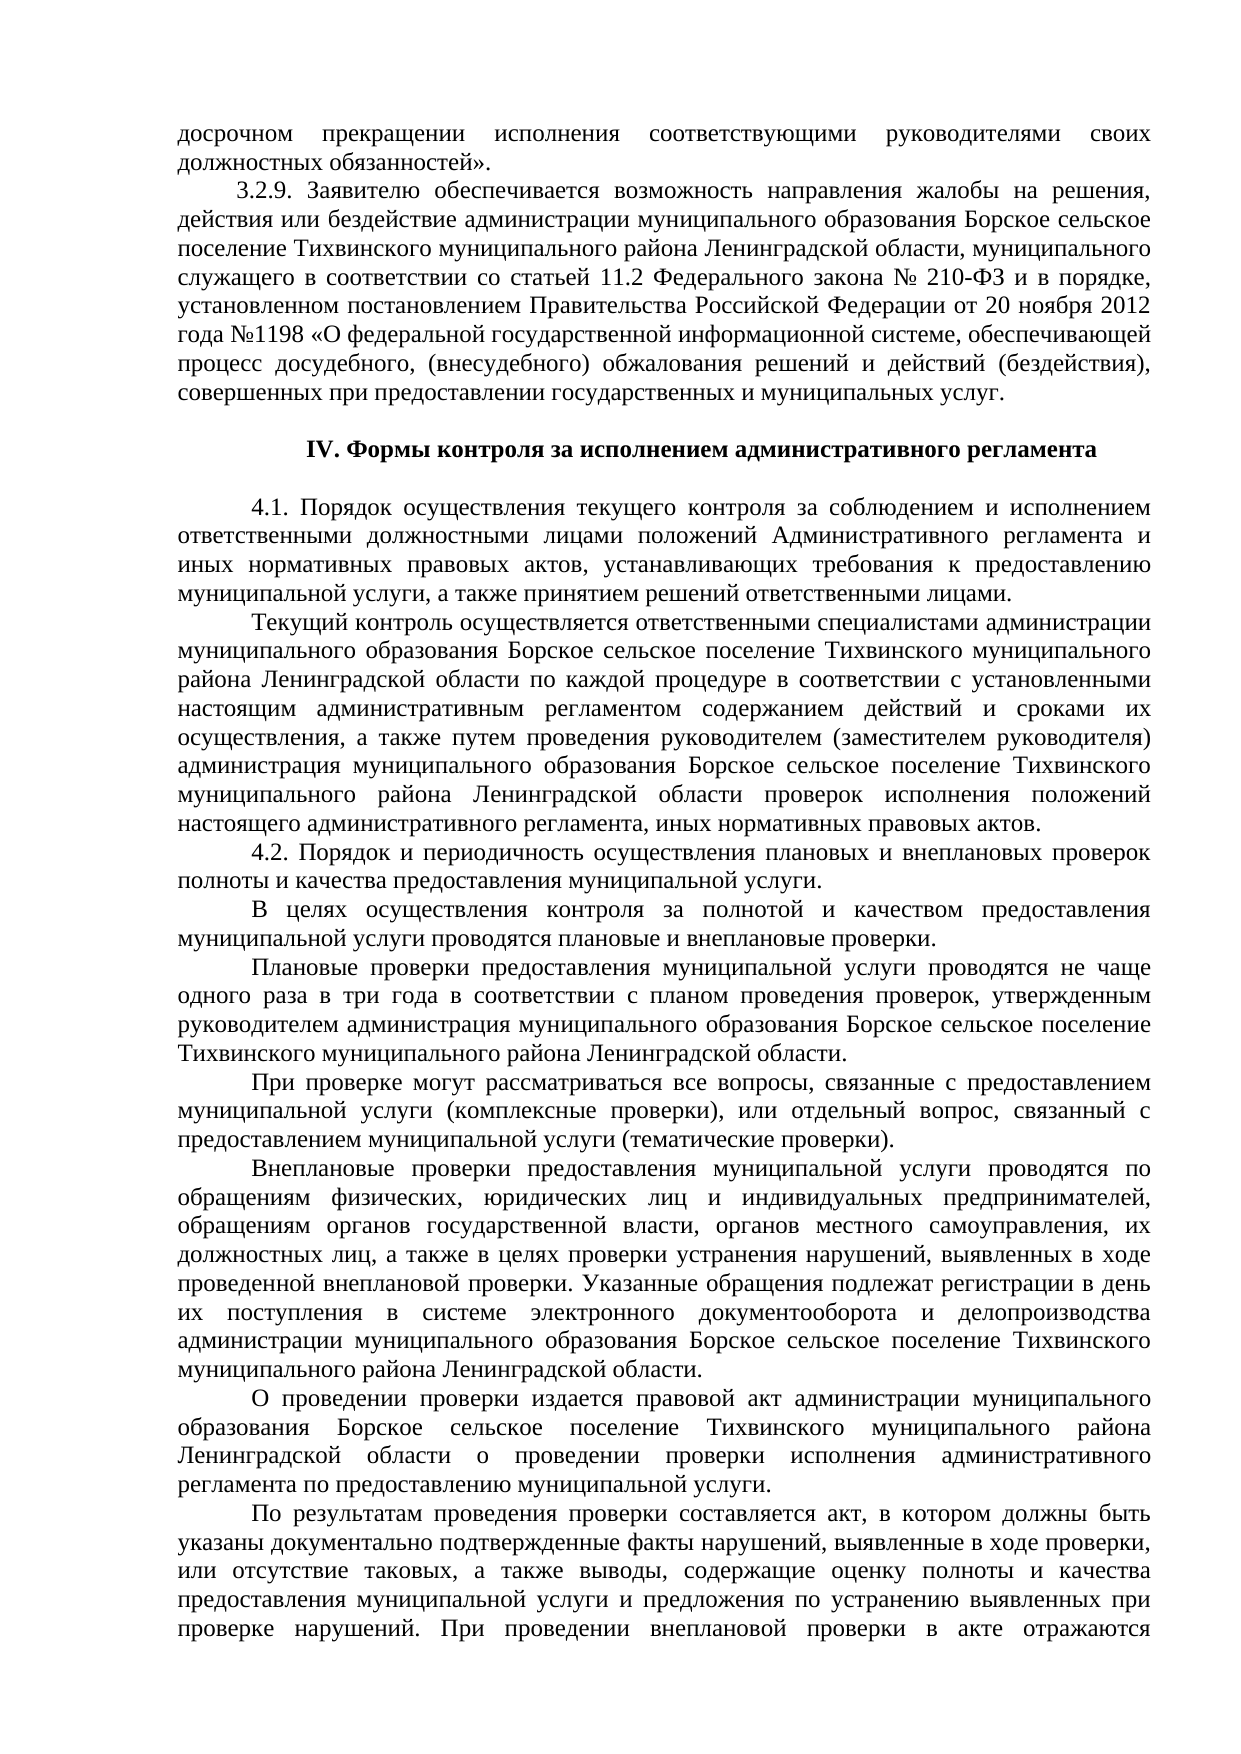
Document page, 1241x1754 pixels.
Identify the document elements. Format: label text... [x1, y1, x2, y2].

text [177, 118, 1152, 176]
text 4.2. Порядок и периодичность осуществления плановых и внеплановых проверок полноты и качества предоставления муниципальной услуги. [177, 837, 1152, 894]
text Плановые проверки предоставления муниципальной услуги проводятся не чаще одного раза в три года в соответствии с планом проведения проверок, утвержденным руководителем администрация муниципального образования Борское сельское поселение Тихвинского муниципального района Ленинградской области. [177, 952, 1152, 1067]
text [177, 1498, 1152, 1642]
text О проведении проверки издается правовой акт администрации муниципального образования Борское сельское поселение Тихвинского муниципального района Ленинградской области о проведении проверки исполнения административного регламента по предоставлению муниципальной услуги. [177, 1383, 1152, 1498]
text Текущий контроль осуществляется ответственными специалистами администрации муниципального образования Борское сельское поселение Тихвинского муниципального района Ленинградской области по каждой процедуре в соответствии с установленными настоящим административным регламентом содержанием действий и сроками их осуществления, а также путем проведения руководителем (заместителем руководителя) администрация муниципального образования Борское сельское поселение Тихвинского муниципального района Ленинградской области проверок исполнения положений настоящего административного регламента, иных нормативных правовых актов. [177, 607, 1152, 837]
text 4.1. Порядок осуществления текущего контроля за соблюдением и исполнением ответственными должностными лицами положений Административного регламента и иных нормативных правовых актов, устанавливающих требования к предоставлению муниципальной услуги, а также принятием решений ответственными лицами. [177, 492, 1152, 607]
text В целях осуществления контроля за полнотой и качеством предоставления муниципальной услуги проводятся плановые и внеплановые проверки. [177, 894, 1152, 952]
text При проверке могут рассматриваться все вопросы, связанные с предоставлением муниципальной услуги (комплексные проверки), или отдельный вопрос, связанный с предоставлением муниципальной услуги (тематические проверки). [177, 1067, 1152, 1153]
text 3.2.9. Заявителю обеспечивается возможность направления жалобы на решения, действия или бездействие администрации муниципального образования Борское сельское поселение Тихвинского муниципального района Ленинградской области, муниципального служащего в соответствии со статьей 11.2 Федерального закона № 210-ФЗ и в порядке, установленном постановлением Правительства Российской Федерации от 20 ноября 2012 года №1198 «О федеральной государственной информационной системе, обеспечивающей процесс досудебного, (внесудебного) обжалования решений и действий (бездействия), совершенных при предоставлении государственных и муниципальных услуг. [177, 176, 1152, 406]
text Внеплановые проверки предоставления муниципальной услуги проводятся по обращениям физических, юридических лиц и индивидуальных предпринимателей, обращениям органов государственной власти, органов местного самоуправления, их должностных лиц, а также в целях проверки устранения нарушений, выявленных в ходе проведенной внеплановой проверки. Указанные обращения подлежат регистрации в день их поступления в системе электронного документооборота и делопроизводства администрации муниципального образования Борское сельское поселение Тихвинского муниципального района Ленинградской области. [177, 1153, 1152, 1383]
text IV. Формы контроля за исполнением административного регламента [177, 434, 1152, 463]
